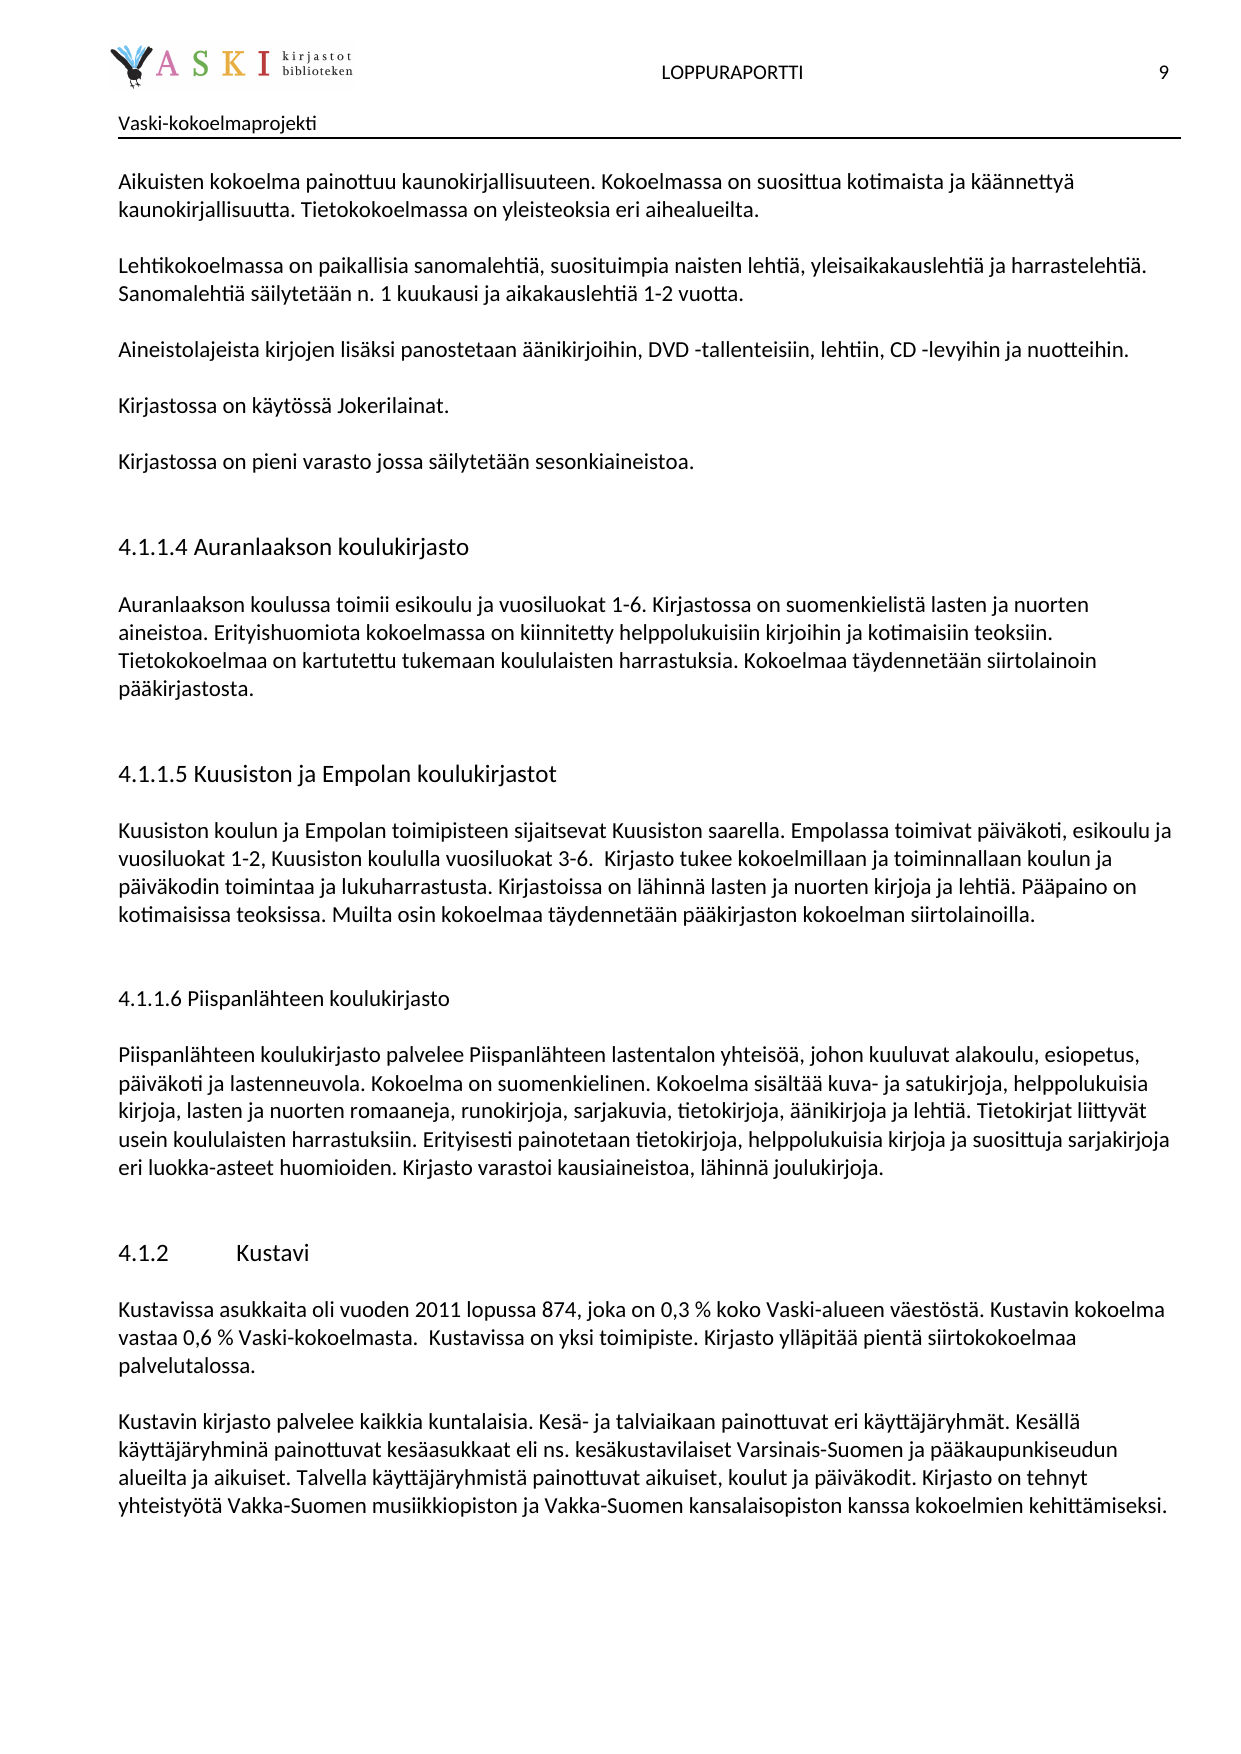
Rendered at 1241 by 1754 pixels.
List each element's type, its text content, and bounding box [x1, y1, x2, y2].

text Lehtikokoelmassa on paikallisia sanomalehtiä, suosituimpia naisten lehtiä, yleisaikakauslehtiä ja harrastelehtiä. Sanomalehtiä säilytetään n. 1 kuukausi ja aikakauslehtiä 1-2 vuotta. [118, 251, 1181, 307]
text Kustavissa asukkaita oli vuoden 2011 lopussa 874, joka on 0,3 % koko Vaski-alueen väestöstä. Kustavin kokoelma vastaa 0,6 % Vaski-kokoelmasta. Kustavissa on yksi toimipiste. Kirjasto ylläpitää pientä siirtokokoelmaa palvelutalossa. [118, 1295, 1181, 1379]
text Auranlaakson koulussa toimii esikoulu ja vuosiluokat 1-6. Kirjastossa on suomenkielistä lasten ja nuorten aineistoa. Erityishuomiota kokoelmassa on kiinnitetty helppolukuisiin kirjoihin ja kotimaisiin teoksiin. Tietokokoelmaa on kartutettu tukemaan koululaisten harrastuksia. Kokoelmaa täydennetään siirtolainoin pääkirjastosta. [118, 590, 1181, 702]
subtitle Kuusiston ja Empolan koulukirjastot [118, 758, 1181, 788]
subtitle Piispanlähteen koulukirjasto [118, 984, 1181, 1013]
text Kirjastossa on pieni varasto jossa säilytetään sesonkiaineistoa. [118, 447, 1181, 475]
subtitle Auranlaakson koulukirjasto [118, 531, 1181, 562]
text Kirjastossa on käytössä Jokerilainat. [118, 391, 1181, 419]
text Aikuisten kokoelma painottuu kaunokirjallisuuteen. Kokoelmassa on suosittua kotimaista ja käännettyä kaunokirjallisuutta. Tietokokoelmassa on yleisteoksia eri aihealueilta. [118, 167, 1181, 223]
text Kustavin kirjasto palvelee kaikkia kuntalaisia. Kesä- ja talviaikaan painottuvat eri käyttäjäryhmät. Kesällä käyttäjäryhminä painottuvat kesäasukkaat eli ns. kesäkustavilaiset Varsinais-Suomen ja pääkaupunkiseudun alueilta ja aikuiset. Talvella käyttäjäryhmistä painottuvat aikuiset, koulut ja päiväkodit. Kirjasto on tehnyt yhteistyötä Vakka-Suomen musiikkiopiston ja Vakka-Suomen kansalaisopiston kanssa kokoelmien kehittämiseksi. [118, 1407, 1181, 1519]
text Kuusiston koulun ja Empolan toimipisteen sijaitsevat Kuusiston saarella. Empolassa toimivat päiväkoti, esikoulu ja vuosiluokat 1-2, Kuusiston koululla vuosiluokat 3-6. Kirjasto tukee kokoelmillaan ja toiminnallaan koulun ja päiväkodin toimintaa ja lukuharrastusta. Kirjastoissa on lähinnä lasten ja nuorten kirjoja ja lehtiä. Pääpaino on kotimaisissa teoksissa. Muilta osin kokoelmaa täydennetään pääkirjaston kokoelman siirtolainoilla. [118, 816, 1181, 928]
text Piispanlähteen koulukirjasto palvelee Piispanlähteen lastentalon yhteisöä, johon kuuluvat alakoulu, esiopetus, päiväkoti ja lastenneuvola. Kokoelma on suomenkielinen. Kokoelma sisältää kuva- ja satukirjoja, helppolukuisia kirjoja, lasten ja nuorten romaaneja, runokirjoja, sarjakuvia, tietokirjoja, äänikirjoja ja lehtiä. Tietokirjat liittyvät usein koululaisten harrastuksiin. Erityisesti painotetaan tietokirjoja, helppolukuisia kirjoja ja suosittuja sarjakirjoja eri luokka-asteet huomioiden. Kirjasto varastoi kausiaineistoa, lähinnä joulukirjoja. [118, 1041, 1181, 1181]
picture [107, 39, 355, 93]
subtitle Kustavi [118, 1237, 1181, 1267]
text Aineistolajeista kirjojen lisäksi panostetaan äänikirjoihin, DVD -tallenteisiin, lehtiin, CD -levyihin ja nuotteihin. [118, 335, 1181, 363]
